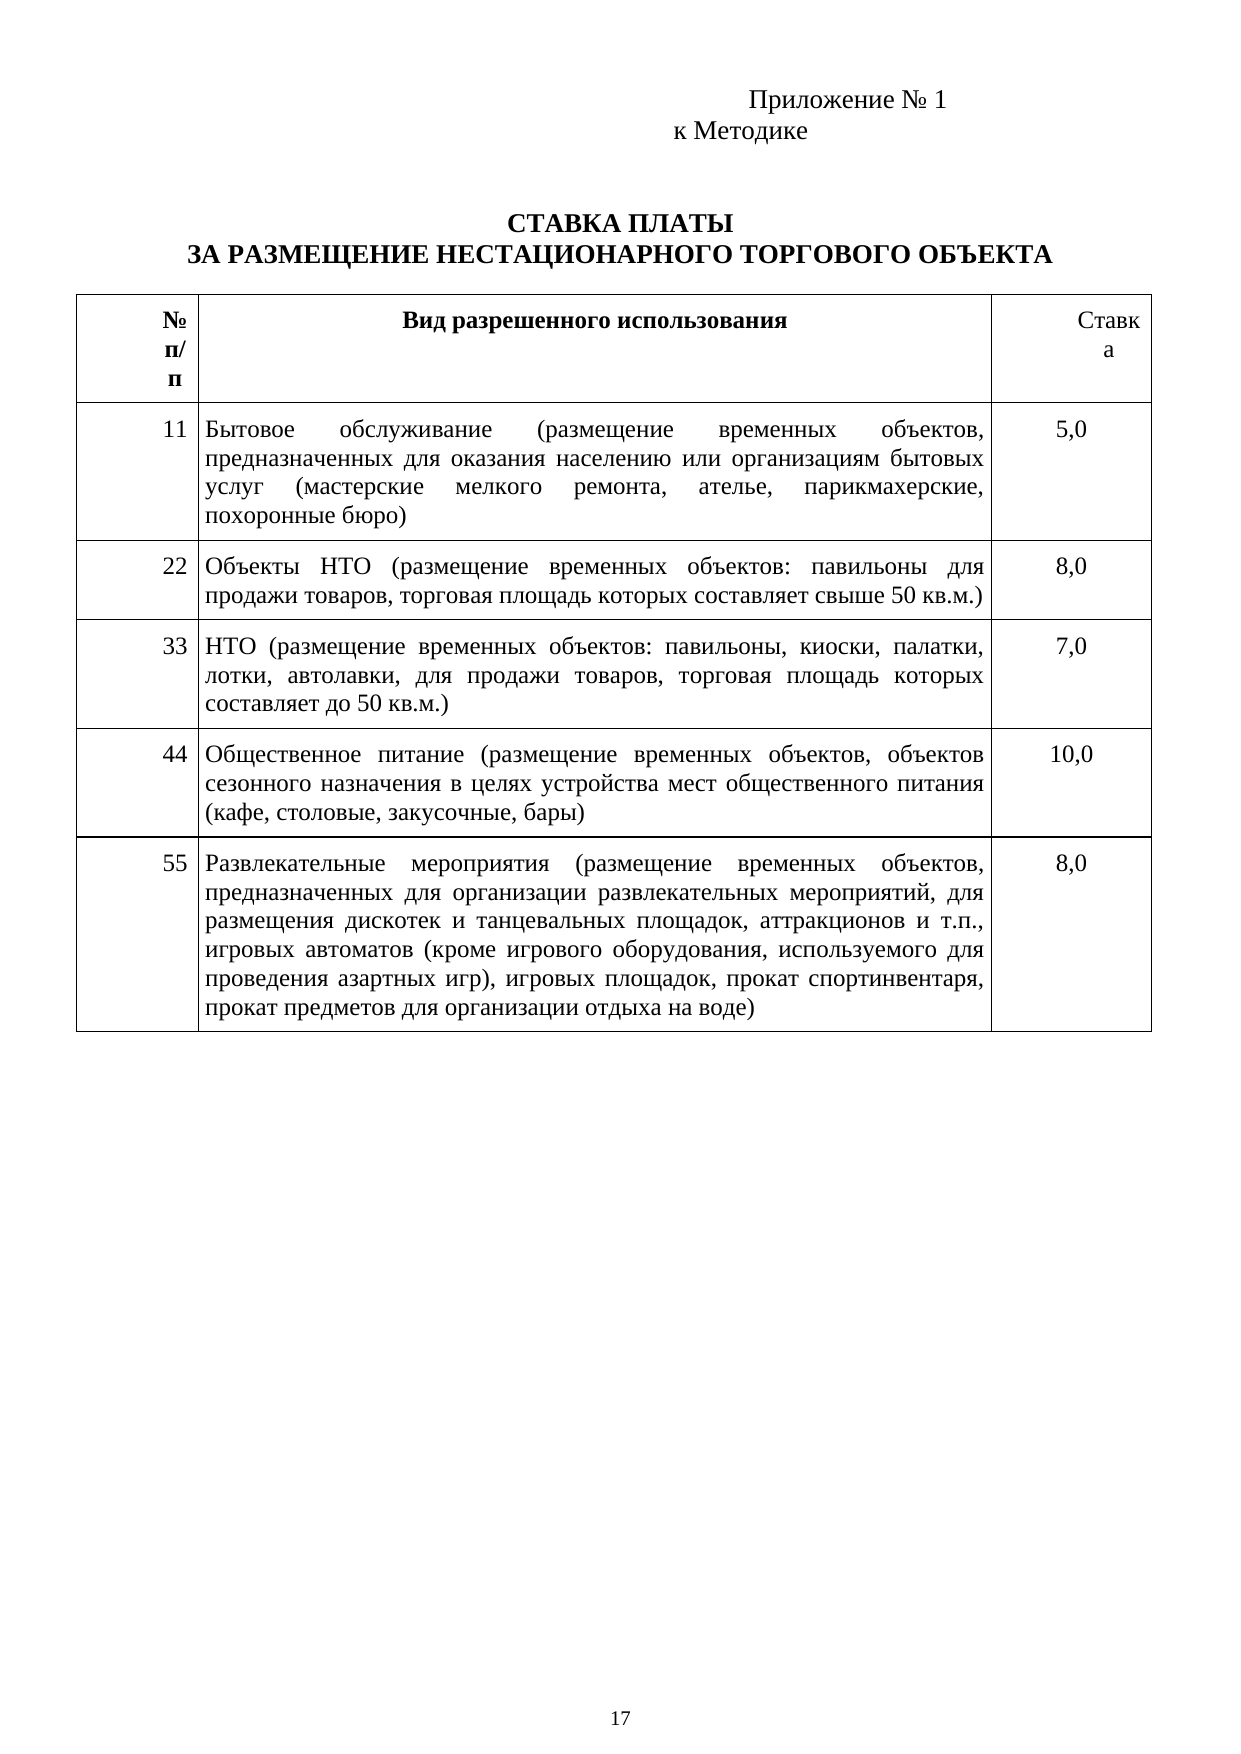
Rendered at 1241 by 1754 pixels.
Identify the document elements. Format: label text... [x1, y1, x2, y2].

text к Методике [673, 114, 1157, 145]
table_cell Развлекательные мероприятия (размещение временных объектов, предназначенных для организации развлекательных мероприятий, для размещения дискотек и танцевальных площадок, аттракционов и т.п., игровых автоматов (кроме игрового оборудования, используемого для проведения азартных игр), игровых площадок, прокат спортинвентаря, прокат предметов для организации отдыха на воде) [199, 838, 991, 1031]
table_header № п/п [77, 295, 198, 402]
table_cell Бытовое обслуживание (размещение временных объектов, предназначенных для оказания населению или организациям бытовых услуг (мастерские мелкого ремонта, ателье, парикмахерские, похоронные бюро) [199, 403, 991, 539]
table_cell 55 [77, 838, 198, 1031]
table_cell 8,0 [992, 541, 1151, 619]
table_cell Общественное питание (размещение временных объектов, объектов сезонного назначения в целях устройства мест общественного питания (кафе, столовые, закусочные, бары) [199, 729, 991, 836]
text ЗА РАЗМЕЩЕНИЕ НЕСТАЦИОНАРНОГО ТОРГОВОГО ОБЪЕКТА [83, 238, 1157, 269]
table_cell НТО (размещение временных объектов: павильоны, киоски, палатки, лотки, автолавки, для продажи товаров, торговая площадь которых составляет до 50 кв.м.) [199, 620, 991, 728]
table_header Вид разрешенного использования [199, 295, 991, 402]
table_cell Объекты НТО (размещение временных объектов: павильоны для продажи товаров, торговая площадь которых составляет свыше 50 кв.м.) [199, 541, 991, 619]
text СТАВКА ПЛАТЫ [83, 207, 1157, 238]
text Приложение № 1 [673, 83, 1157, 114]
table_cell 33 [77, 620, 198, 728]
table_cell 10,0 [992, 729, 1151, 836]
table_cell 8,0 [992, 838, 1151, 1031]
table_cell 44 [77, 729, 198, 836]
table_cell 7,0 [992, 620, 1151, 728]
table_cell 5,0 [992, 403, 1151, 539]
table_cell 11 [77, 403, 198, 539]
table_cell 22 [77, 541, 198, 619]
table_header Ставка [992, 295, 1151, 402]
